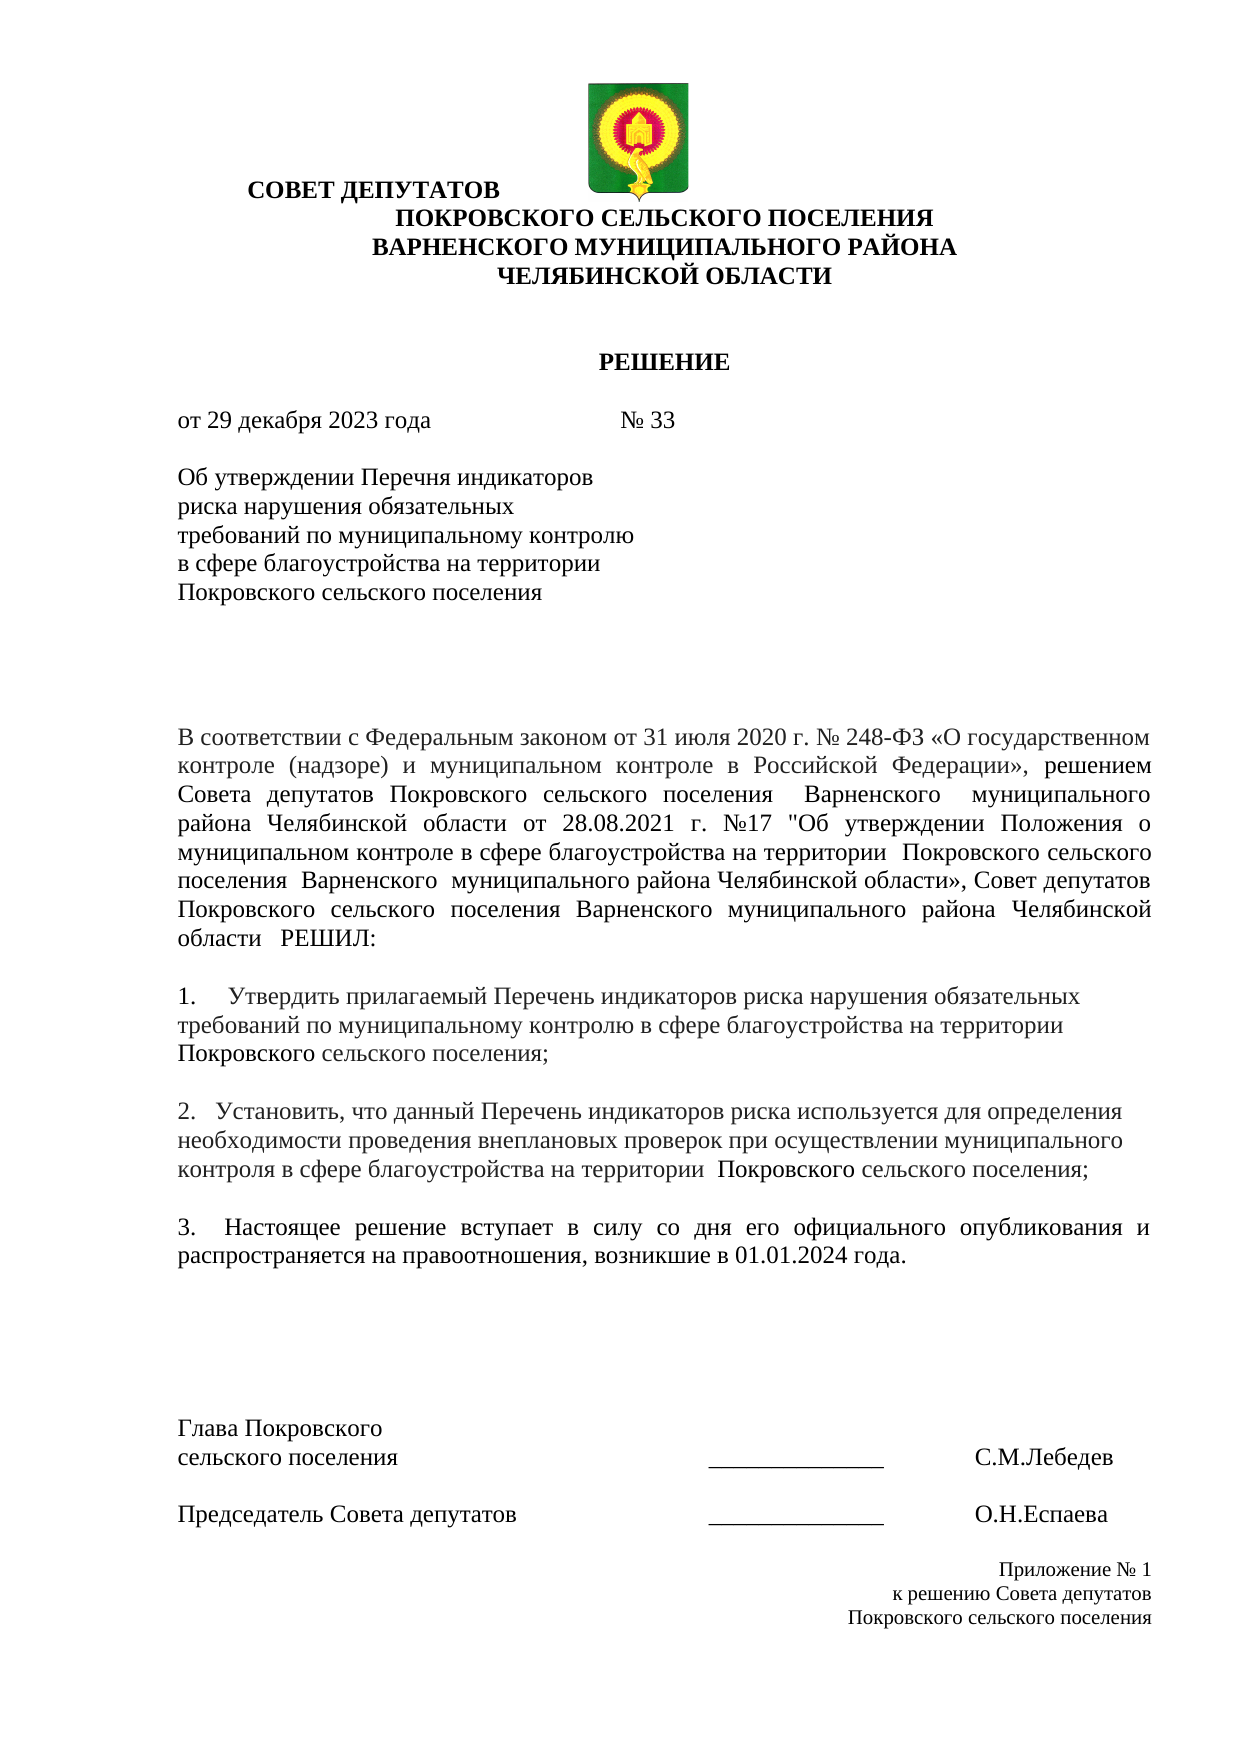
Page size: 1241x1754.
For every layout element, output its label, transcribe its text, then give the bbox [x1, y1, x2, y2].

text Покровского сельского поселения [177, 577, 1152, 606]
text Об утверждении Перечня индикаторов [177, 462, 1152, 491]
picture [588, 82, 689, 201]
text 2. Установить, что данный Перечень индикаторов риска используется для определения необходимости проведения внеплановых проверок при осуществлении муниципального контроля в сфере благоустройства на территории Покровского сельского поселения; [177, 1096, 1152, 1183]
text требований по муниципальному контролю [177, 520, 1152, 548]
text Приложение № 1 [177, 1557, 1152, 1581]
text Председатель Совета депутатов ______________ О.Н.Еспаева [177, 1499, 1152, 1528]
title СОВЕТ ДЕПУТАТОВ [177, 175, 1152, 203]
title ПОКРОВСКОГО СЕЛЬСКОГО ПОСЕЛЕНИЯ [177, 203, 1152, 232]
text 3. Настоящее решение вступает в силу со дня его официального опубликования и распространяется на правоотношения, возникшие в 01.01.2024 года. [177, 1212, 1152, 1269]
text к решению Совета депутатов [177, 1581, 1152, 1605]
text Покровского сельского поселения [177, 1605, 1152, 1629]
text 1. Утвердить прилагаемый Перечень индикаторов риска нарушения обязательных требований по муниципальному контролю в сфере благоустройства на территории Покровского сельского поселения; [177, 981, 1152, 1067]
title от 29 декабря 2023 года № 33 [177, 405, 1152, 433]
text риска нарушения обязательных [177, 491, 1152, 520]
text сельского поселения ______________ С.М.Лебедев [177, 1442, 1152, 1471]
title ВАРНЕНСКОГО МУНИЦИПАЛЬНОГО РАЙОНА [177, 232, 1152, 261]
title РЕШЕНИЕ [177, 347, 1152, 376]
text в сфере благоустройства на территории [177, 548, 1152, 577]
text Глава Покровского [177, 1413, 1152, 1442]
title ЧЕЛЯБИНСКОЙ ОБЛАСТИ [177, 261, 1152, 290]
text В соответствии с Федеральным законом от 31 июля 2020 г. № 248-ФЗ «О государственном контроле (надзоре) и муниципальном контроле в Российской Федерации», решением Совета депутатов Покровского сельского поселения Варненского муниципального района Челябинской области от 28.08.2021 г. №17 "Об утверждении Положения о муниципальном контроле в сфере благоустройства на территории Покровского сельского поселения Варненского муниципального района Челябинской области», Совет депутатов Покровского сельского поселения Варненского муниципального района Челябинской области РЕШИЛ: [177, 722, 1152, 952]
